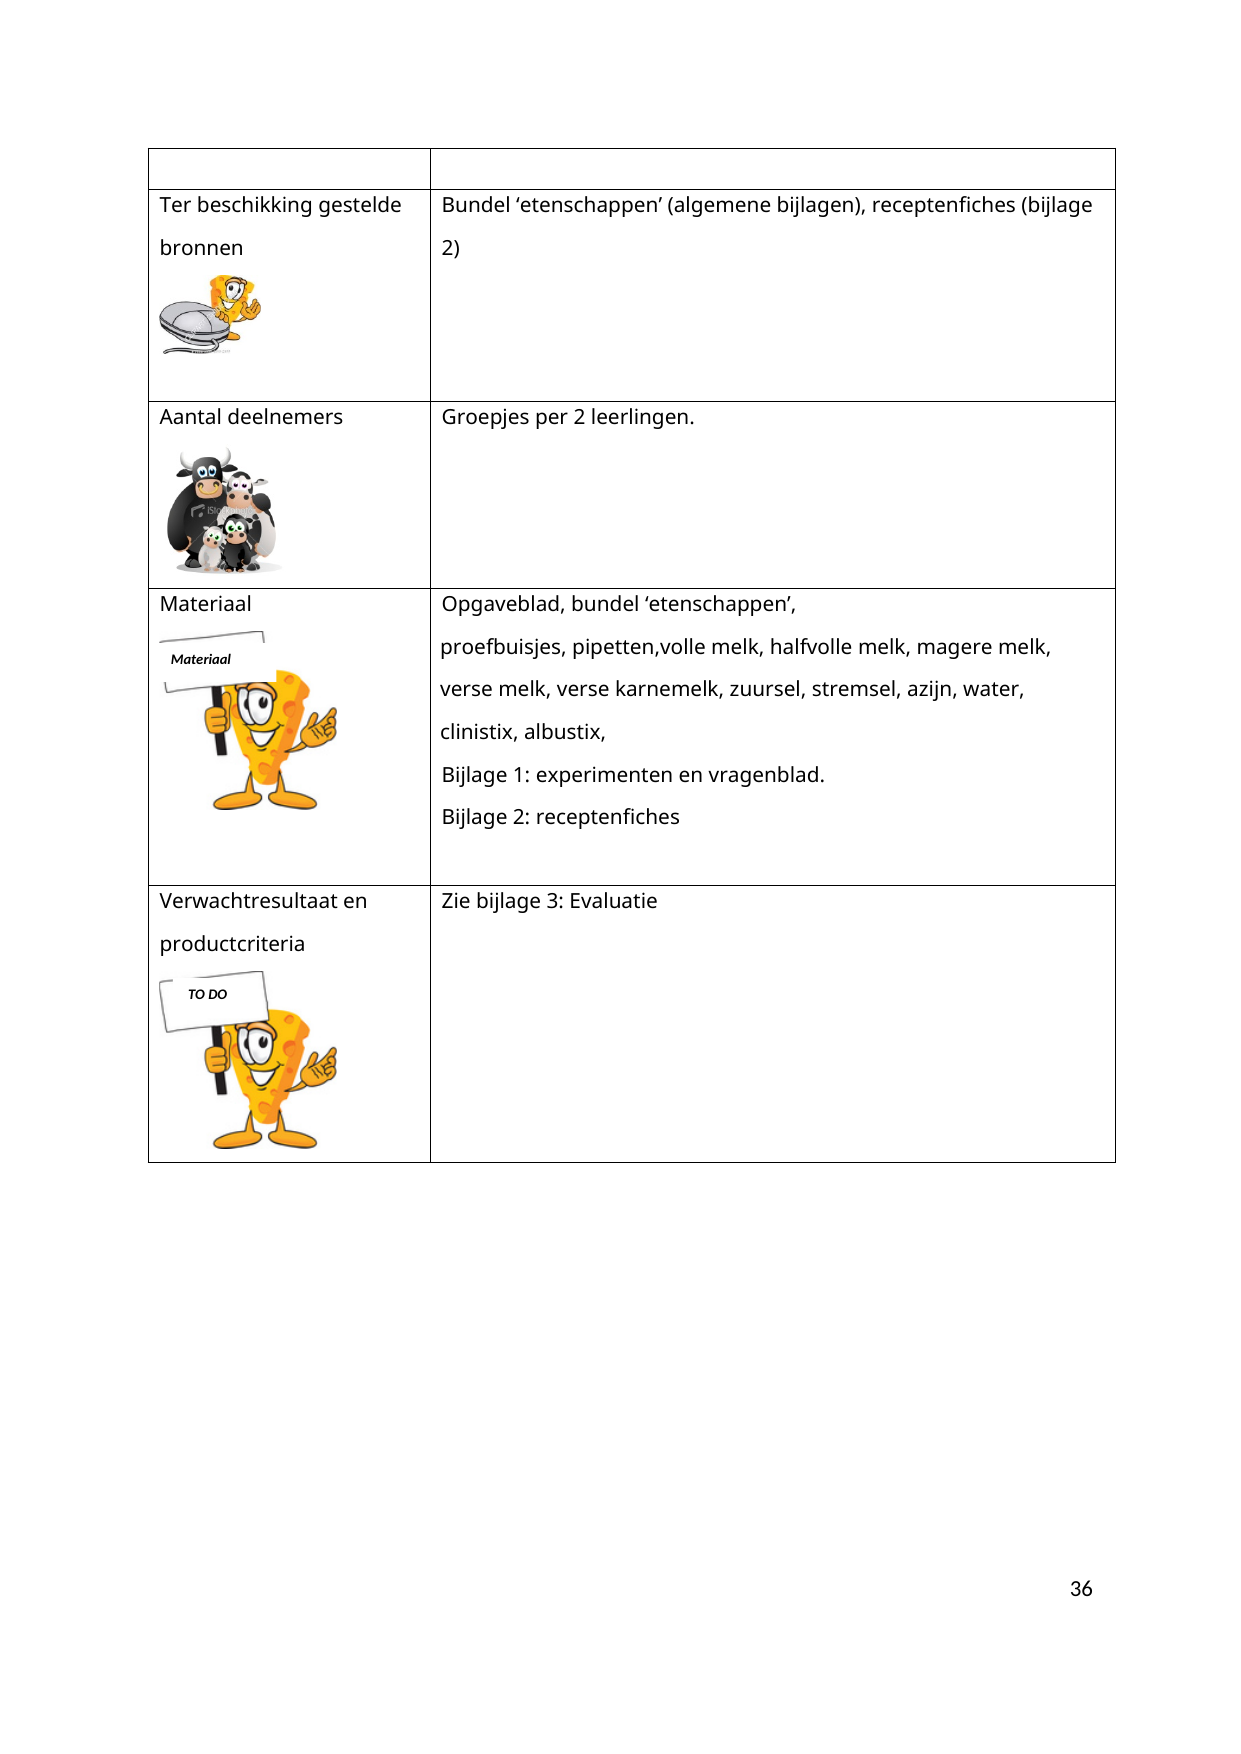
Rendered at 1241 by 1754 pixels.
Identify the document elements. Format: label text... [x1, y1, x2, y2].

table_cell Groepjes per 2 leerlingen. [431, 402, 1115, 588]
table_cell Ter beschikking gestelde bronnen [149, 190, 430, 401]
table_cell Aantal deelnemers [149, 402, 430, 588]
table_cell Verwachtresultaat en productcriteria [149, 886, 430, 1162]
table_cell Materiaal [149, 589, 430, 885]
table_cell Bundel ‘etenschappen’ (algemene bijlagen), receptenfiches (bijlage 2) [431, 190, 1115, 401]
picture [159, 971, 337, 1149]
picture [159, 631, 337, 810]
table_cell Zie bijlage 3: Evaluatie [431, 886, 1115, 1162]
picture [159, 275, 261, 354]
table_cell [431, 149, 1115, 189]
table_cell Opgaveblad, bundel ‘etenschappen’, proefbuisjes, pipetten,volle melk, halfvolle melk, magere melk, verse melk, verse karnemelk, zuursel, stremsel, azijn, water, clinistix, albustix, Bijlage 1: experimenten en vragenblad. Bijlage 2: receptenfiches [431, 589, 1115, 885]
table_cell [149, 149, 430, 189]
picture [159, 444, 290, 576]
